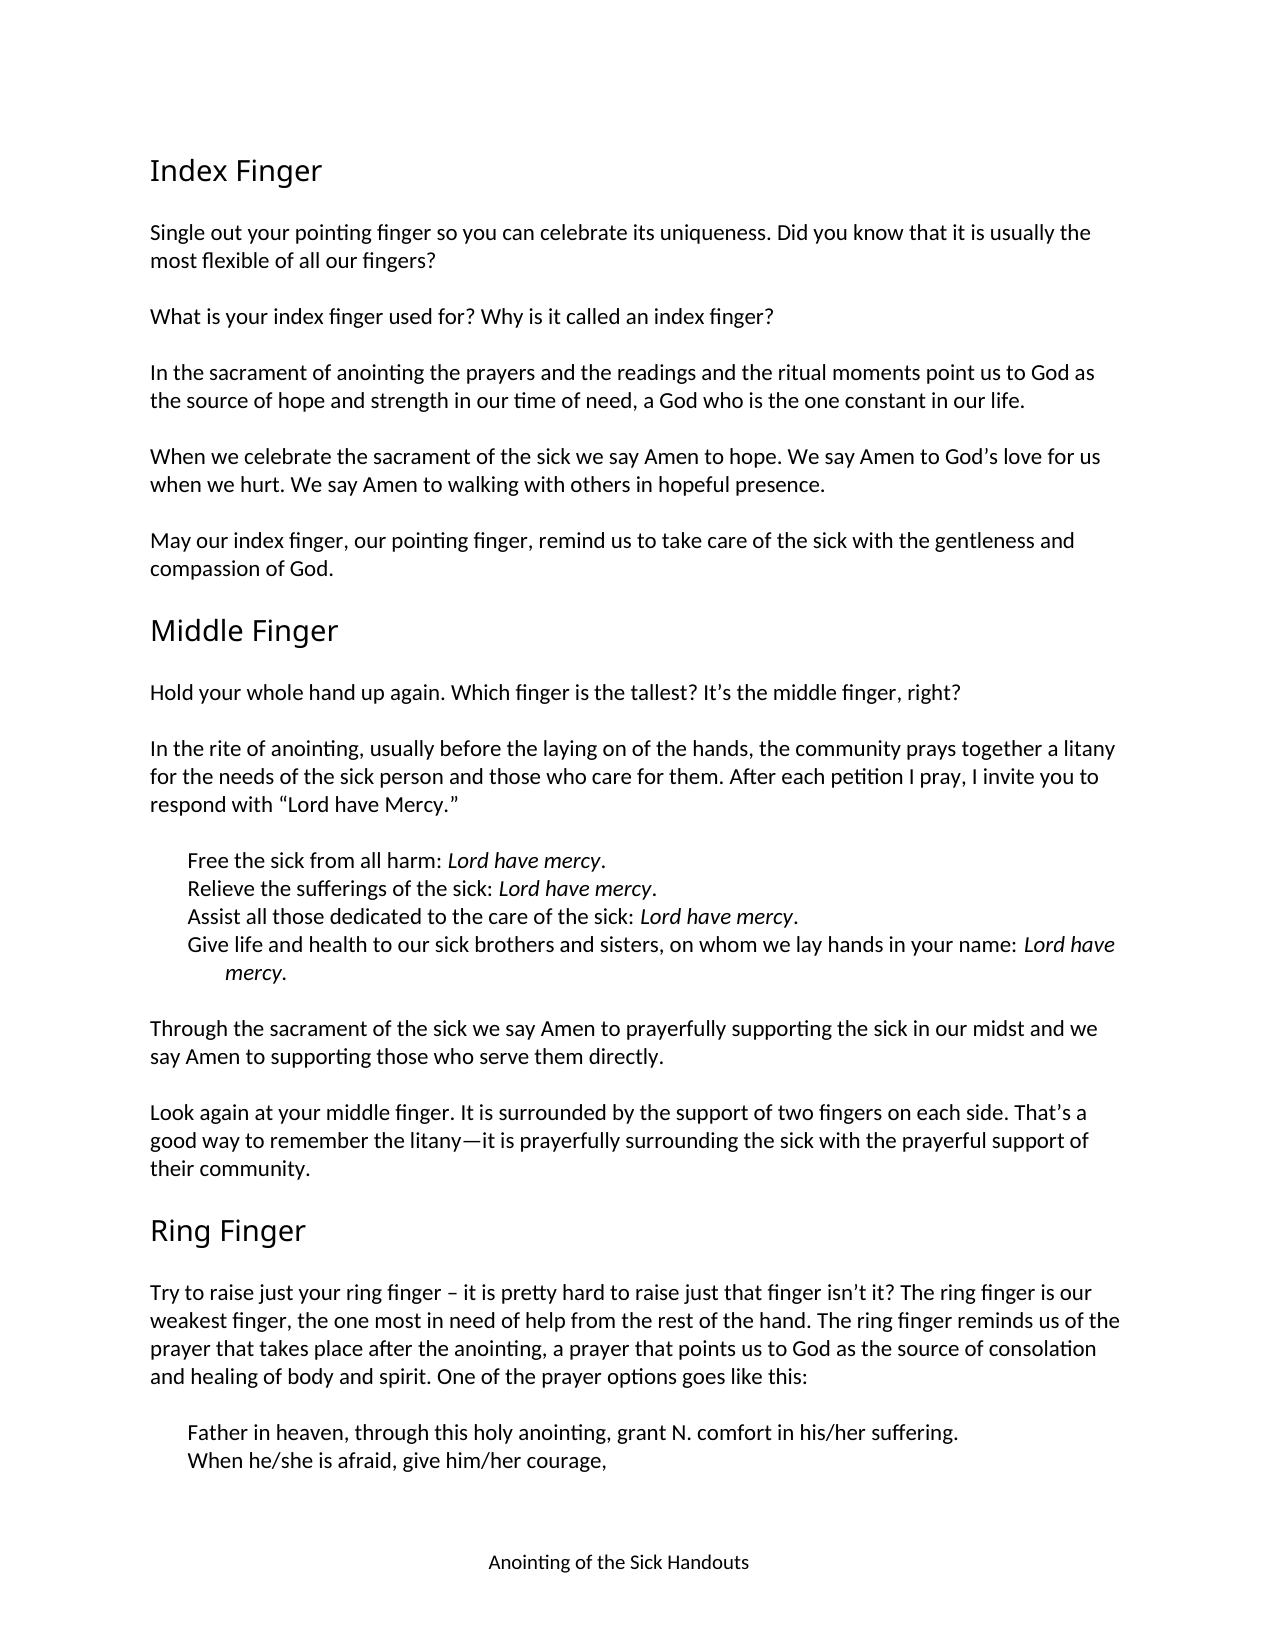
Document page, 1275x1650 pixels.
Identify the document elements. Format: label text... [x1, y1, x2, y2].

text In the sacrament of anointing the prayers and the readings and the ritual moments point us to God as the source of hope and strength in our time of need, a God who is the one constant in our life. [150, 358, 1125, 414]
text Give life and health to our sick brothers and sisters, on whom we lay hands in your name: Lord have mercy. [187, 930, 1125, 986]
subtitle Middle Finger [150, 610, 1125, 650]
text Hold your whole hand up again. Which finger is the tallest? It’s the middle finger, right? [150, 678, 1125, 706]
text When he/she is afraid, give him/her courage, [187, 1446, 1125, 1474]
text May our index finger, our pointing finger, remind us to take care of the sick with the gentleness and compassion of God. [150, 526, 1125, 582]
text Assist all those dedicated to the care of the sick: Lord have mercy. [187, 902, 1125, 930]
text Father in heaven, through this holy anointing, grant N. comfort in his/her suffering. [187, 1418, 1125, 1446]
text What is your index finger used for? Why is it called an index finger? [150, 302, 1125, 330]
text Look again at your middle finger. It is surrounded by the support of two fingers on each side. That’s a good way to remember the litany—it is prayerfully surrounding the sick with the prayerful support of their community. [150, 1098, 1125, 1182]
subtitle Index Finger [150, 150, 1125, 190]
text Single out your pointing finger so you can celebrate its uniqueness. Did you know that it is usually the most flexible of all our fingers? [150, 218, 1125, 274]
text Free the sick from all harm: Lord have mercy. [187, 846, 1125, 874]
text Relieve the sufferings of the sick: Lord have mercy. [187, 874, 1125, 902]
text Try to raise just your ring finger – it is pretty hard to raise just that finger isn’t it? The ring finger is our weakest finger, the one most in need of help from the rest of the hand. The ring finger reminds us of the prayer that takes place after the anointing, a prayer that points us to God as the source of consolation and healing of body and spirit. One of the prayer options goes like this: [150, 1278, 1125, 1390]
subtitle Ring Finger [150, 1210, 1125, 1250]
text In the rite of anointing, usually before the laying on of the hands, the community prays together a litany for the needs of the sick person and those who care for them. After each petition I pray, I invite you to respond with “Lord have Mercy.” [150, 734, 1125, 818]
text Through the sacrament of the sick we say Amen to prayerfully supporting the sick in our midst and we say Amen to supporting those who serve them directly. [150, 1014, 1125, 1070]
text When we celebrate the sacrament of the sick we say Amen to hope. We say Amen to God’s love for us when we hurt. We say Amen to walking with others in hopeful presence. [150, 442, 1125, 498]
